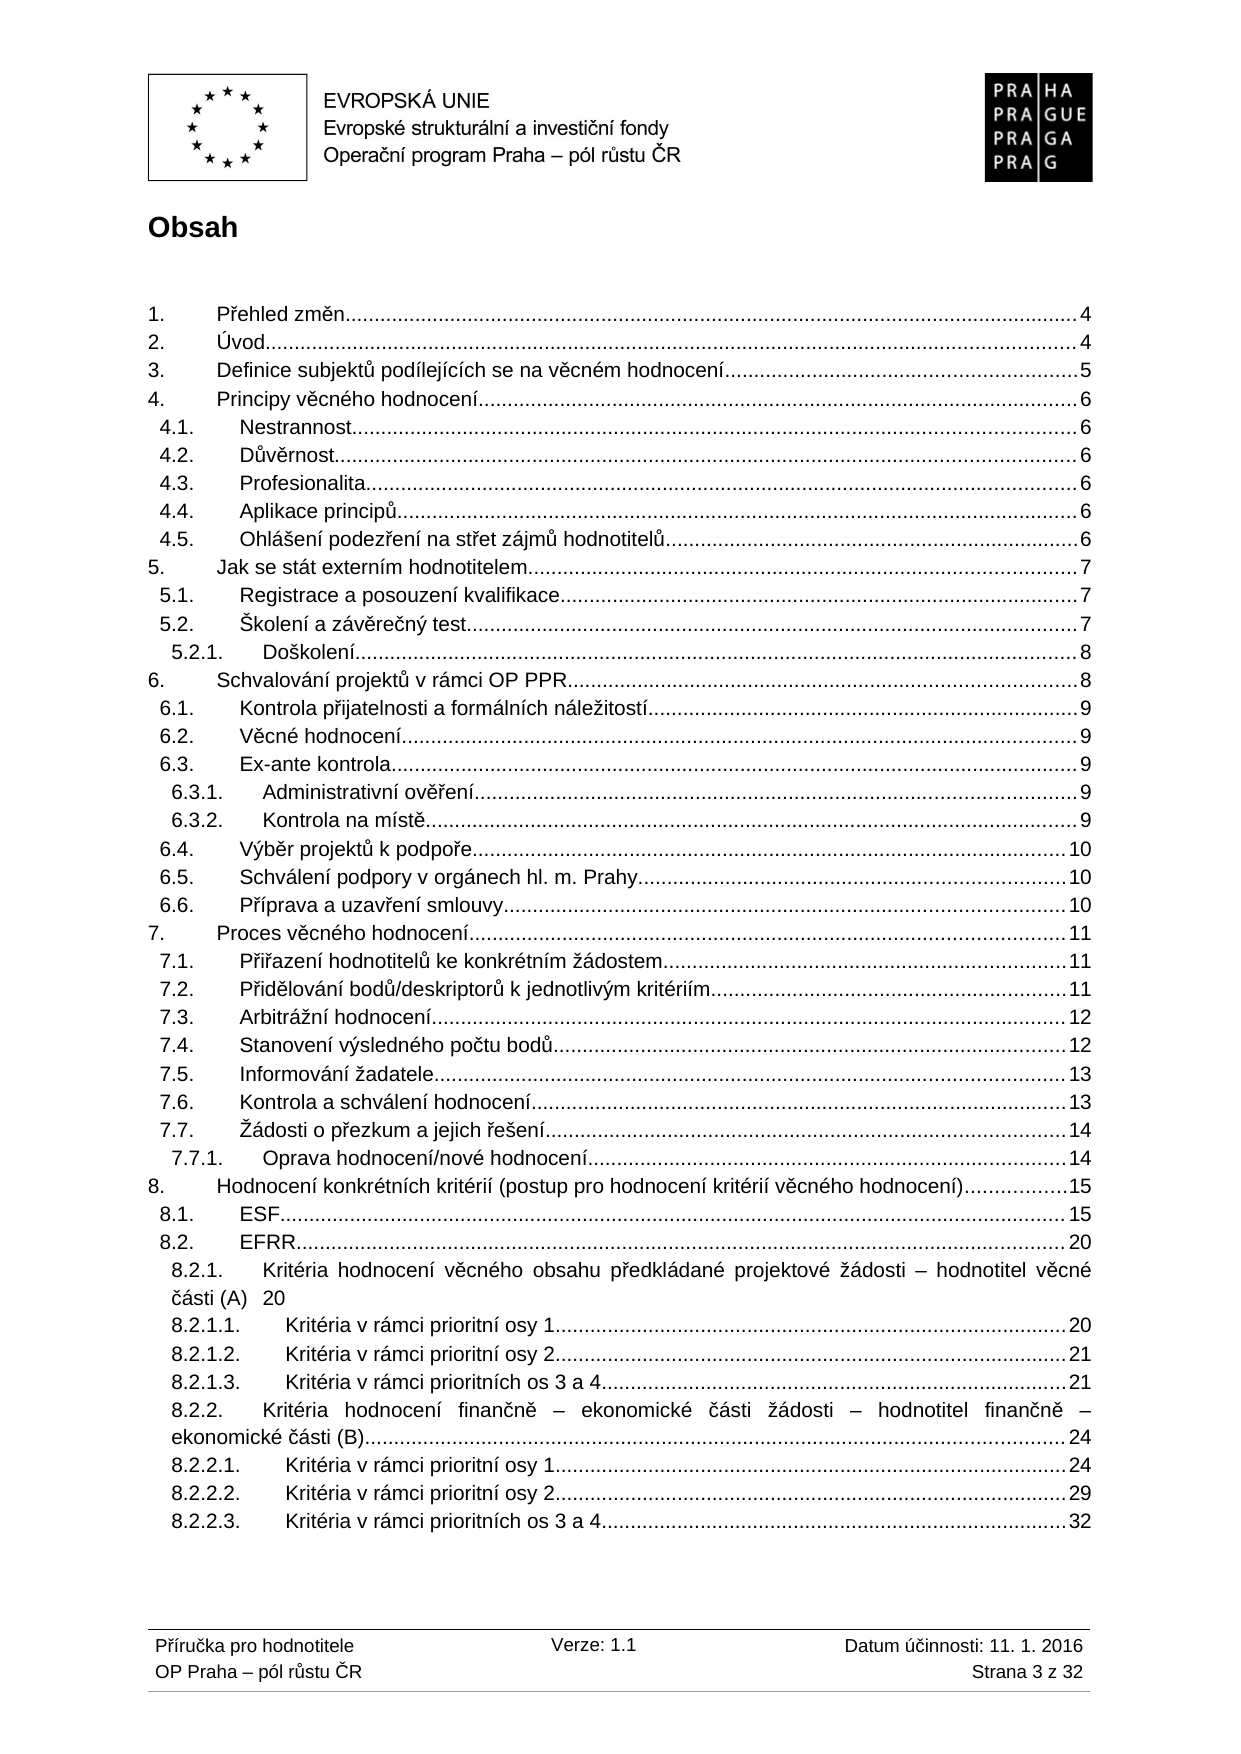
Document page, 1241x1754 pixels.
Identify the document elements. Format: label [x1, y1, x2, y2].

picture [984, 73, 1093, 182]
picture [147, 73, 685, 182]
